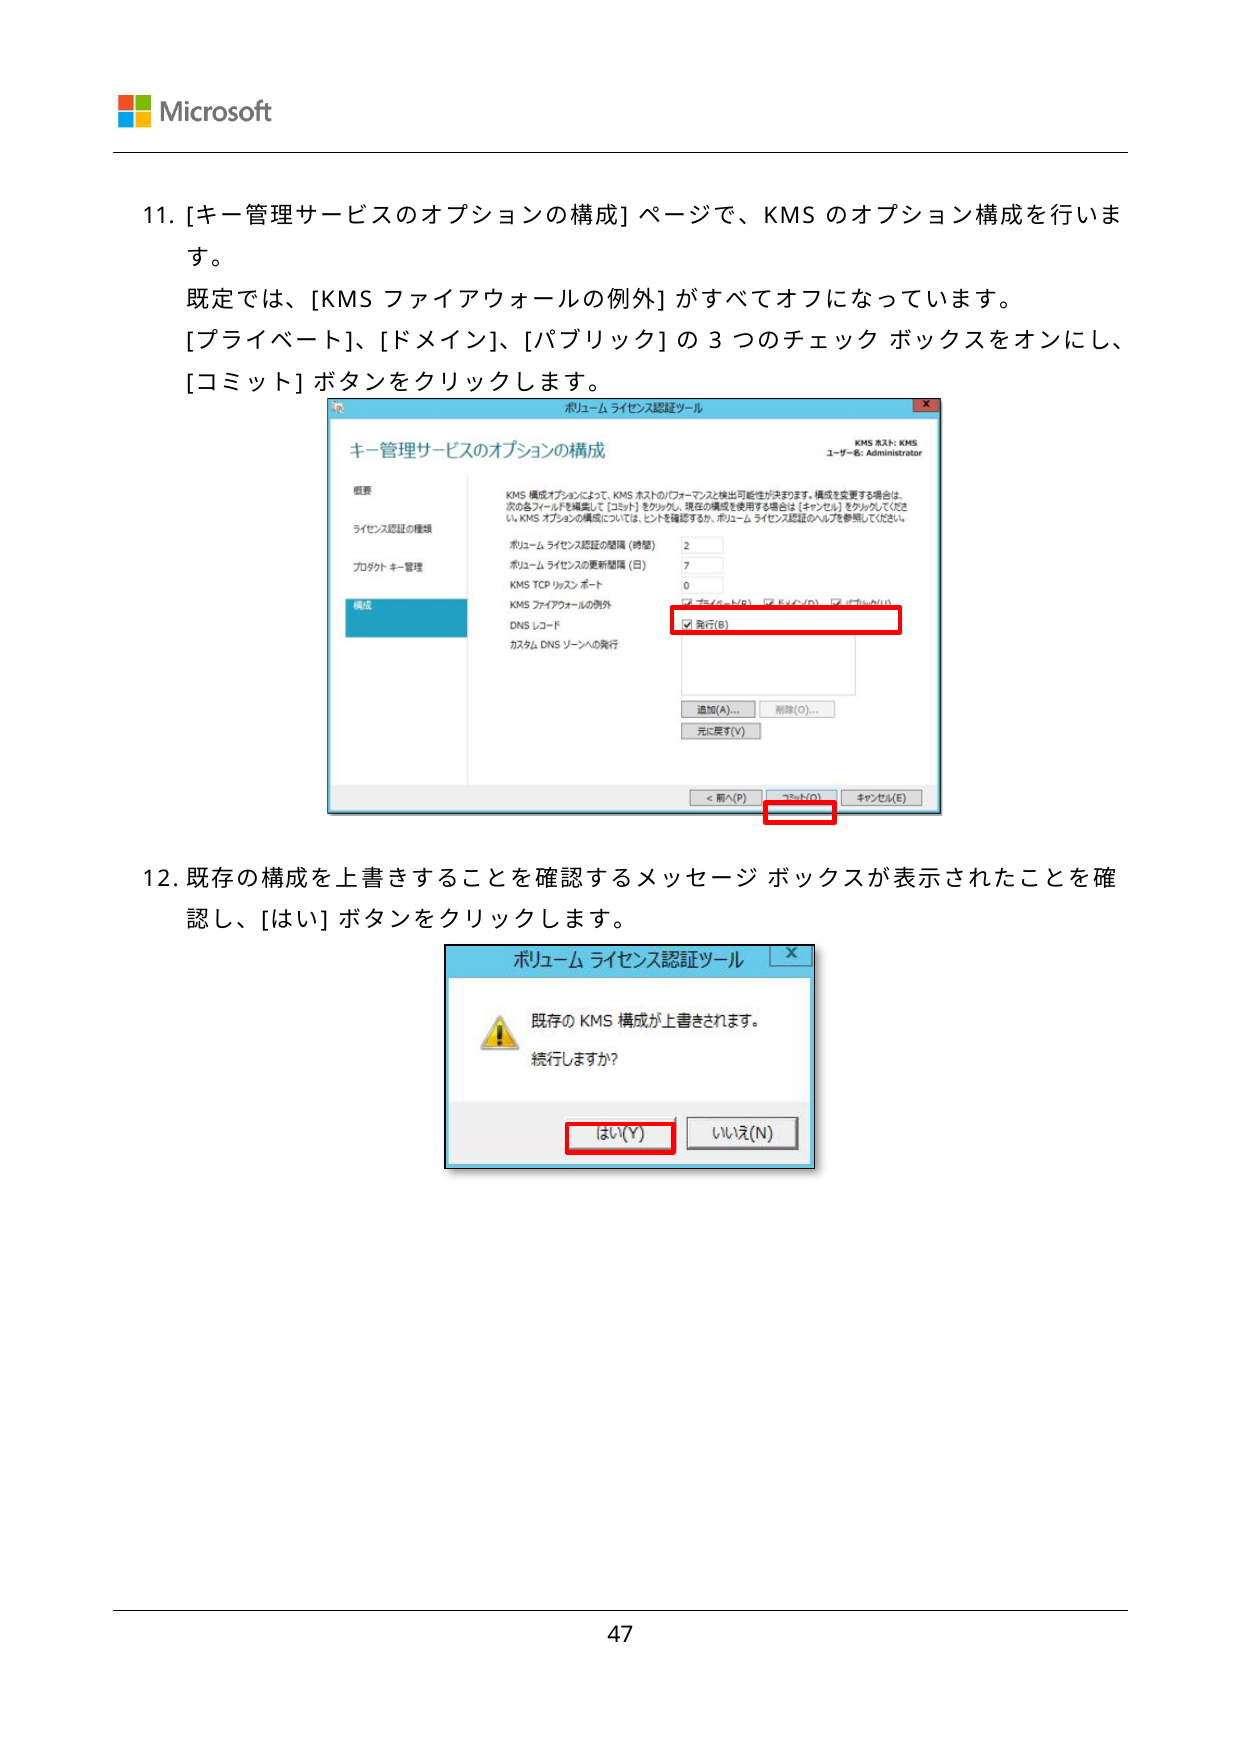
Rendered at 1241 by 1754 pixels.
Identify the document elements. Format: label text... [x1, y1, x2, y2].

picture [327, 398, 943, 816]
picture [446, 946, 814, 1168]
picture [768, 805, 832, 816]
list 既存の構成を上書きすることを確認するメッセージ ボックスが表示されたことを確認し、[はい] ボタンをクリックします。 [142, 853, 1128, 936]
picture [112, 95, 275, 141]
list [キー管理サービスのオプションの構成] ページで、KMS のオプション構成を行います。 既定では、[KMS ファイアウォールの例外] がすべてオフになっています。 [プライベート]、[ドメイン]、[パブリック] の 3 つのチェック ボックスをオンにし、[コミット] ボタンをクリックします。 [142, 190, 1128, 399]
